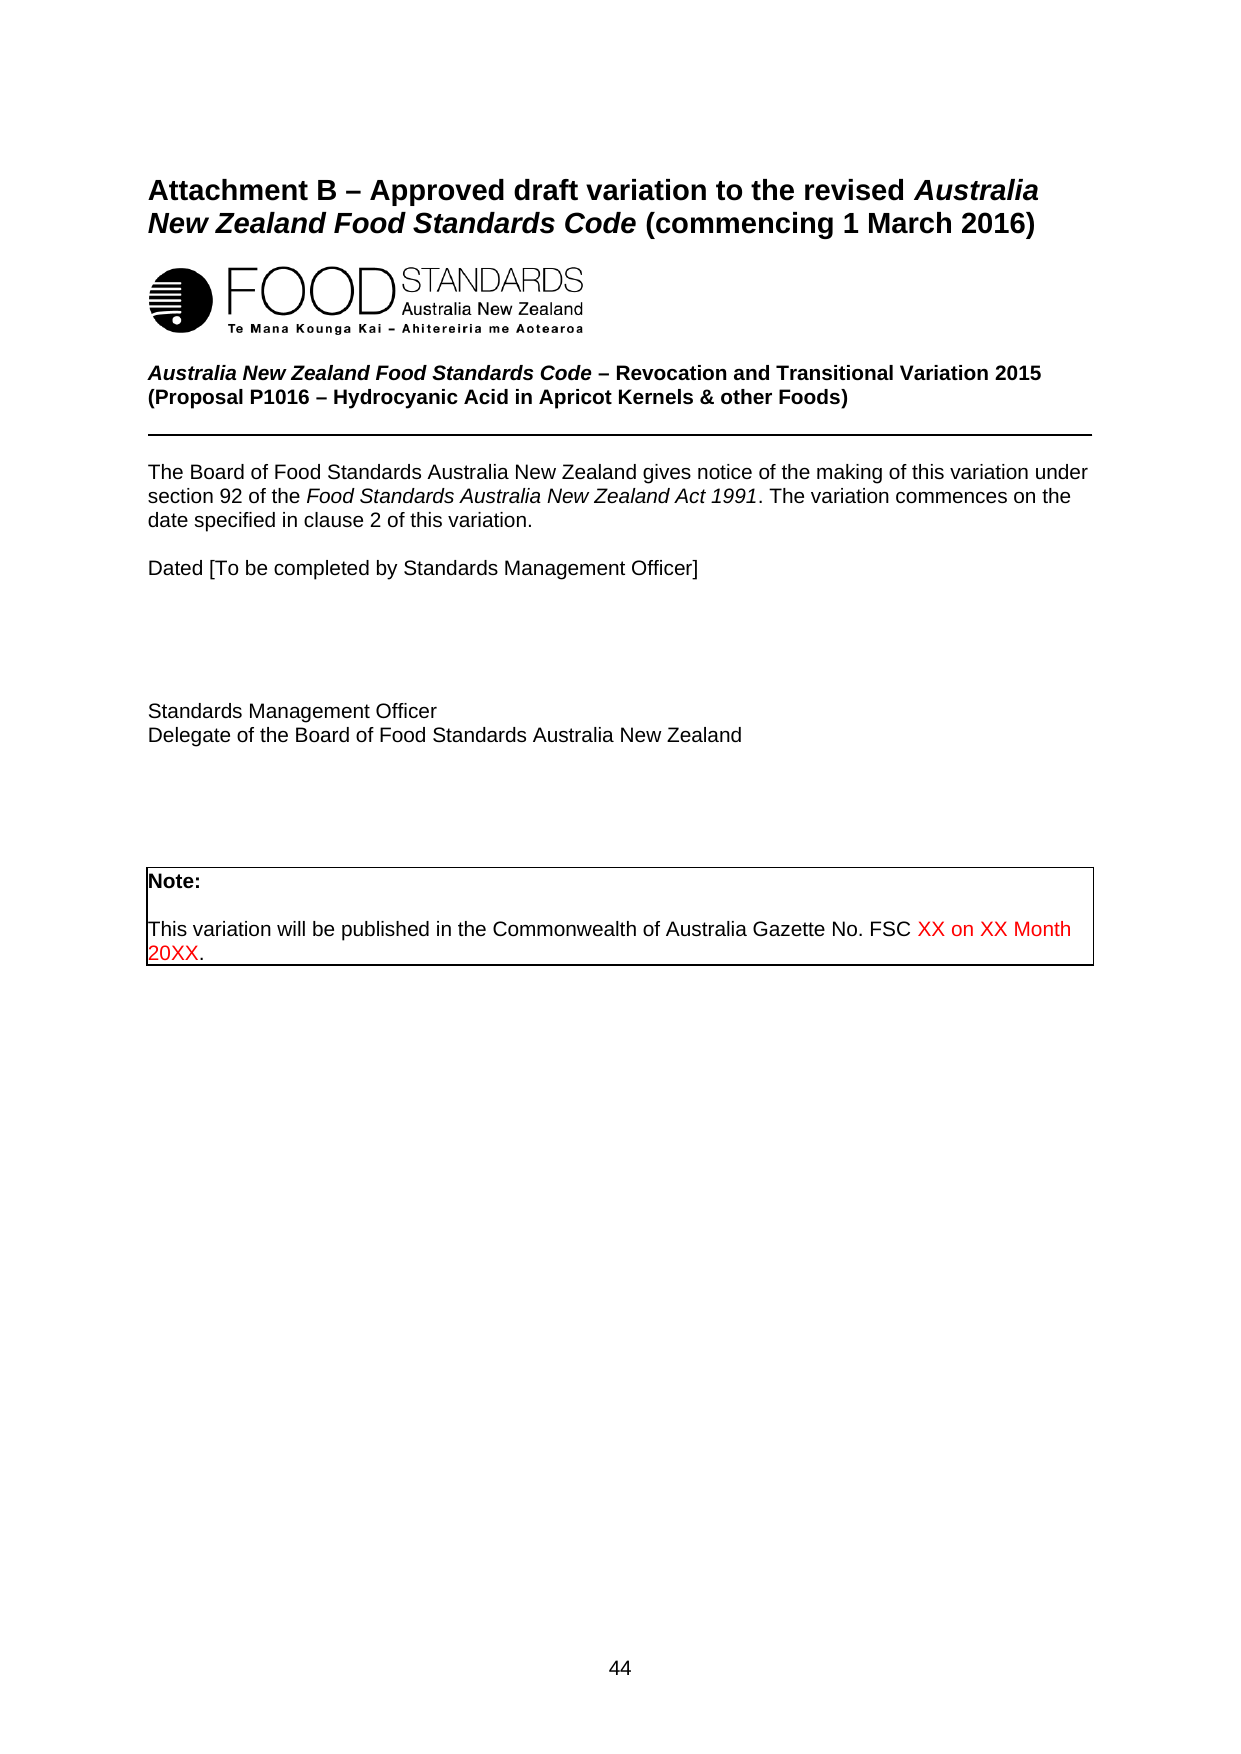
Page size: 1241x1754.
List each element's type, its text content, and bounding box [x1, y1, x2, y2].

text The Board of Food Standards Australia New Zealand gives notice of the making of this variation under section 92 of the Food Standards Australia New Zealand Act 1991. The variation commences on the date specified in clause 2 of this variation. [148, 459, 1092, 531]
picture [147, 264, 584, 337]
text Delegate of the Board of Food Standards Australia New Zealand [148, 723, 1092, 747]
text Dated [To be completed by Standards Management Officer] [148, 555, 1092, 579]
text This variation will be published in the Commonwealth of Australia Gazette No. FSC XX on XX Month 20XX. [148, 915, 1093, 964]
text Note: [148, 868, 1093, 892]
text Standards Management Officer [148, 699, 1092, 723]
subtitle Attachment B – Approved draft variation to the revised Australia New Zealand Food Standards Code (commencing 1 March 2016) [148, 173, 1092, 240]
text Australia New Zealand Food Standards Code – Revocation and Transitional Variation 2015 (Proposal P1016 – Hydrocyanic Acid in Apricot Kernels & other Foods) [148, 361, 1092, 408]
